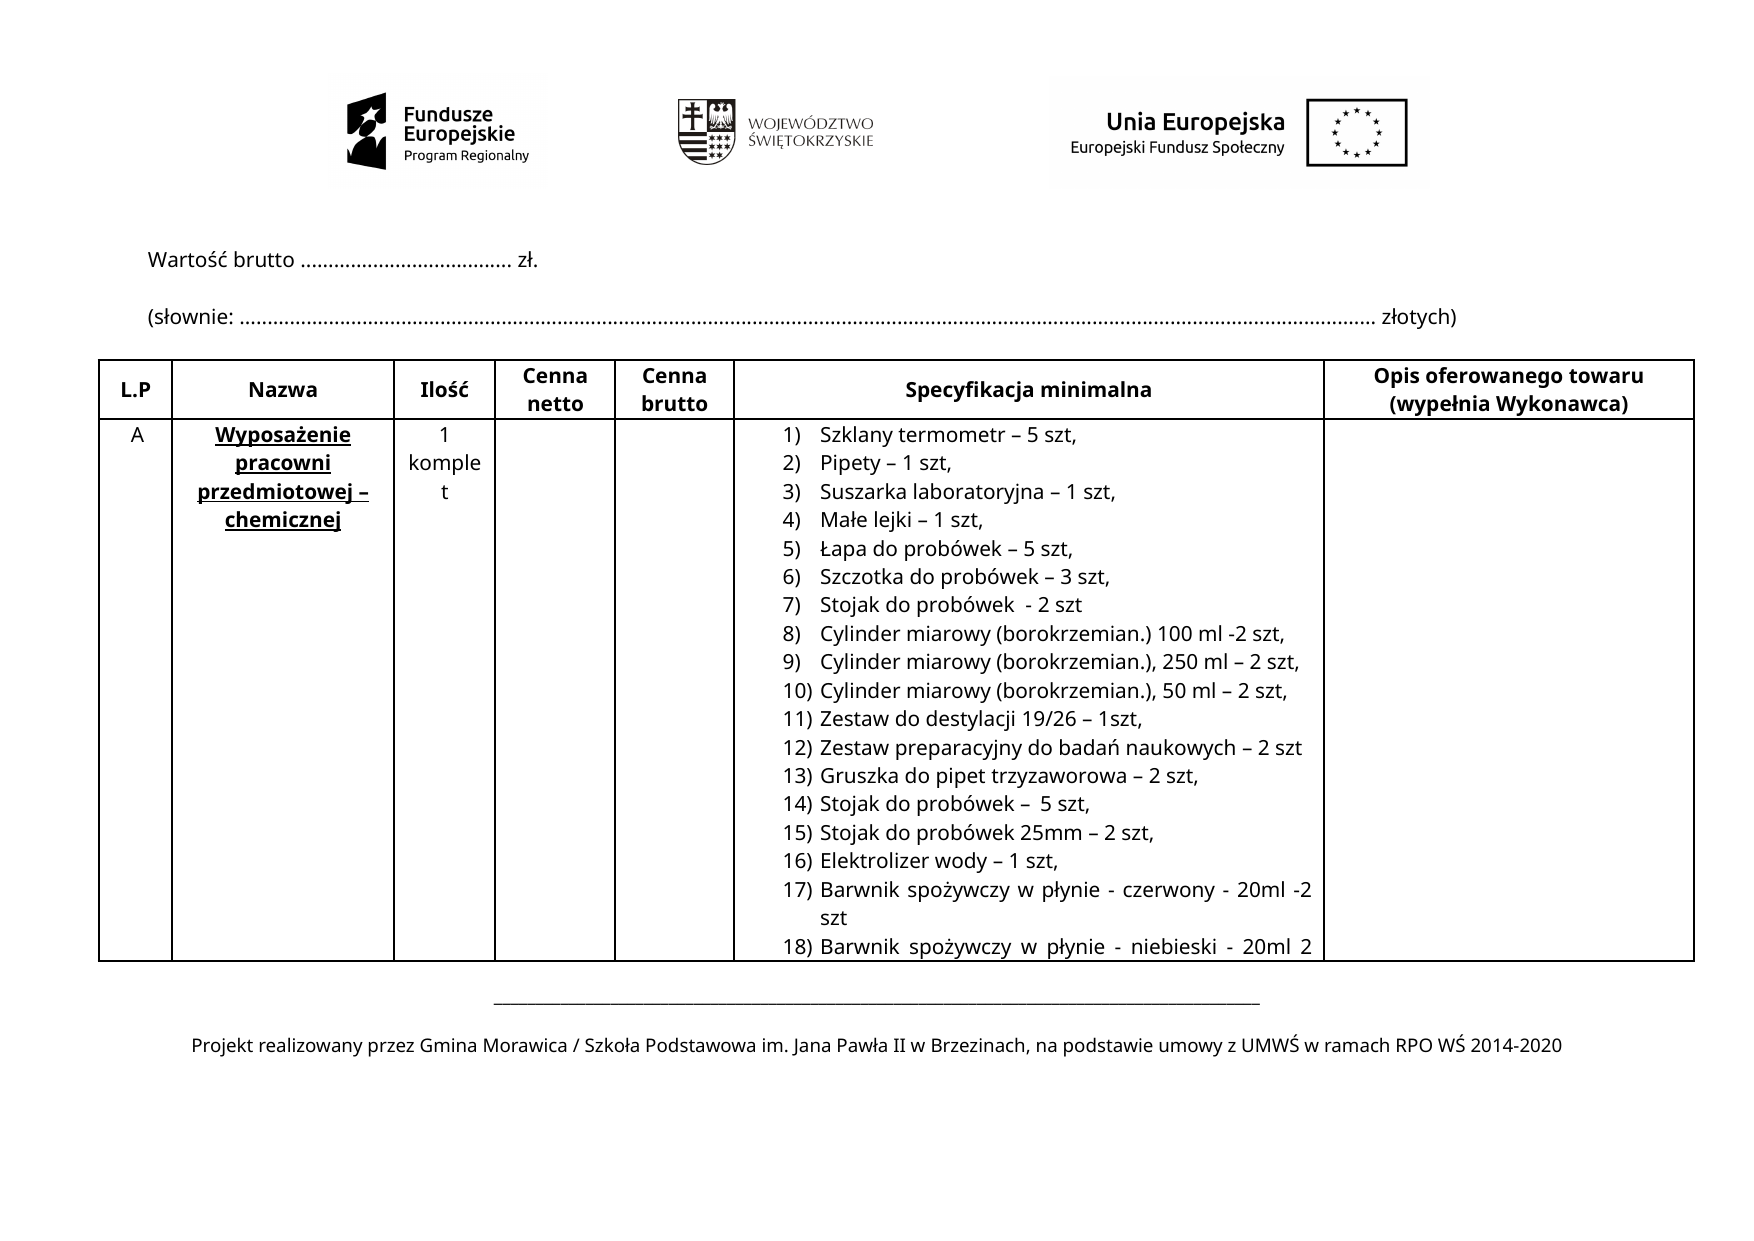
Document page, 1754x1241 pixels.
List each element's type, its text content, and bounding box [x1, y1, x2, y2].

picture [328, 73, 548, 189]
table_cell [616, 420, 733, 960]
table_header Opis oferowanego towaru (wypełnia Wykonawca) [1325, 361, 1693, 418]
table_cell [1325, 420, 1693, 960]
table_cell A [100, 420, 171, 960]
table_cell Wyposażenie pracowni przedmiotowej –chemicznej [173, 420, 393, 960]
table_header Ilość [395, 361, 494, 418]
table_cell [496, 420, 614, 960]
table_header Nazwa [173, 361, 393, 418]
picture [1049, 76, 1430, 189]
text Wartość brutto ...................................... zł. [148, 245, 1606, 273]
picture [678, 99, 873, 165]
table_cell 1 komplet [395, 420, 494, 960]
table_header Cenna brutto [616, 361, 733, 418]
text (słownie: ............................................................................................................................................................................................................ złotych) [148, 302, 1606, 330]
table_header Cenna netto [496, 361, 614, 418]
table_header Specyfikacja minimalna [735, 361, 1323, 418]
table_header L.P [100, 361, 171, 418]
